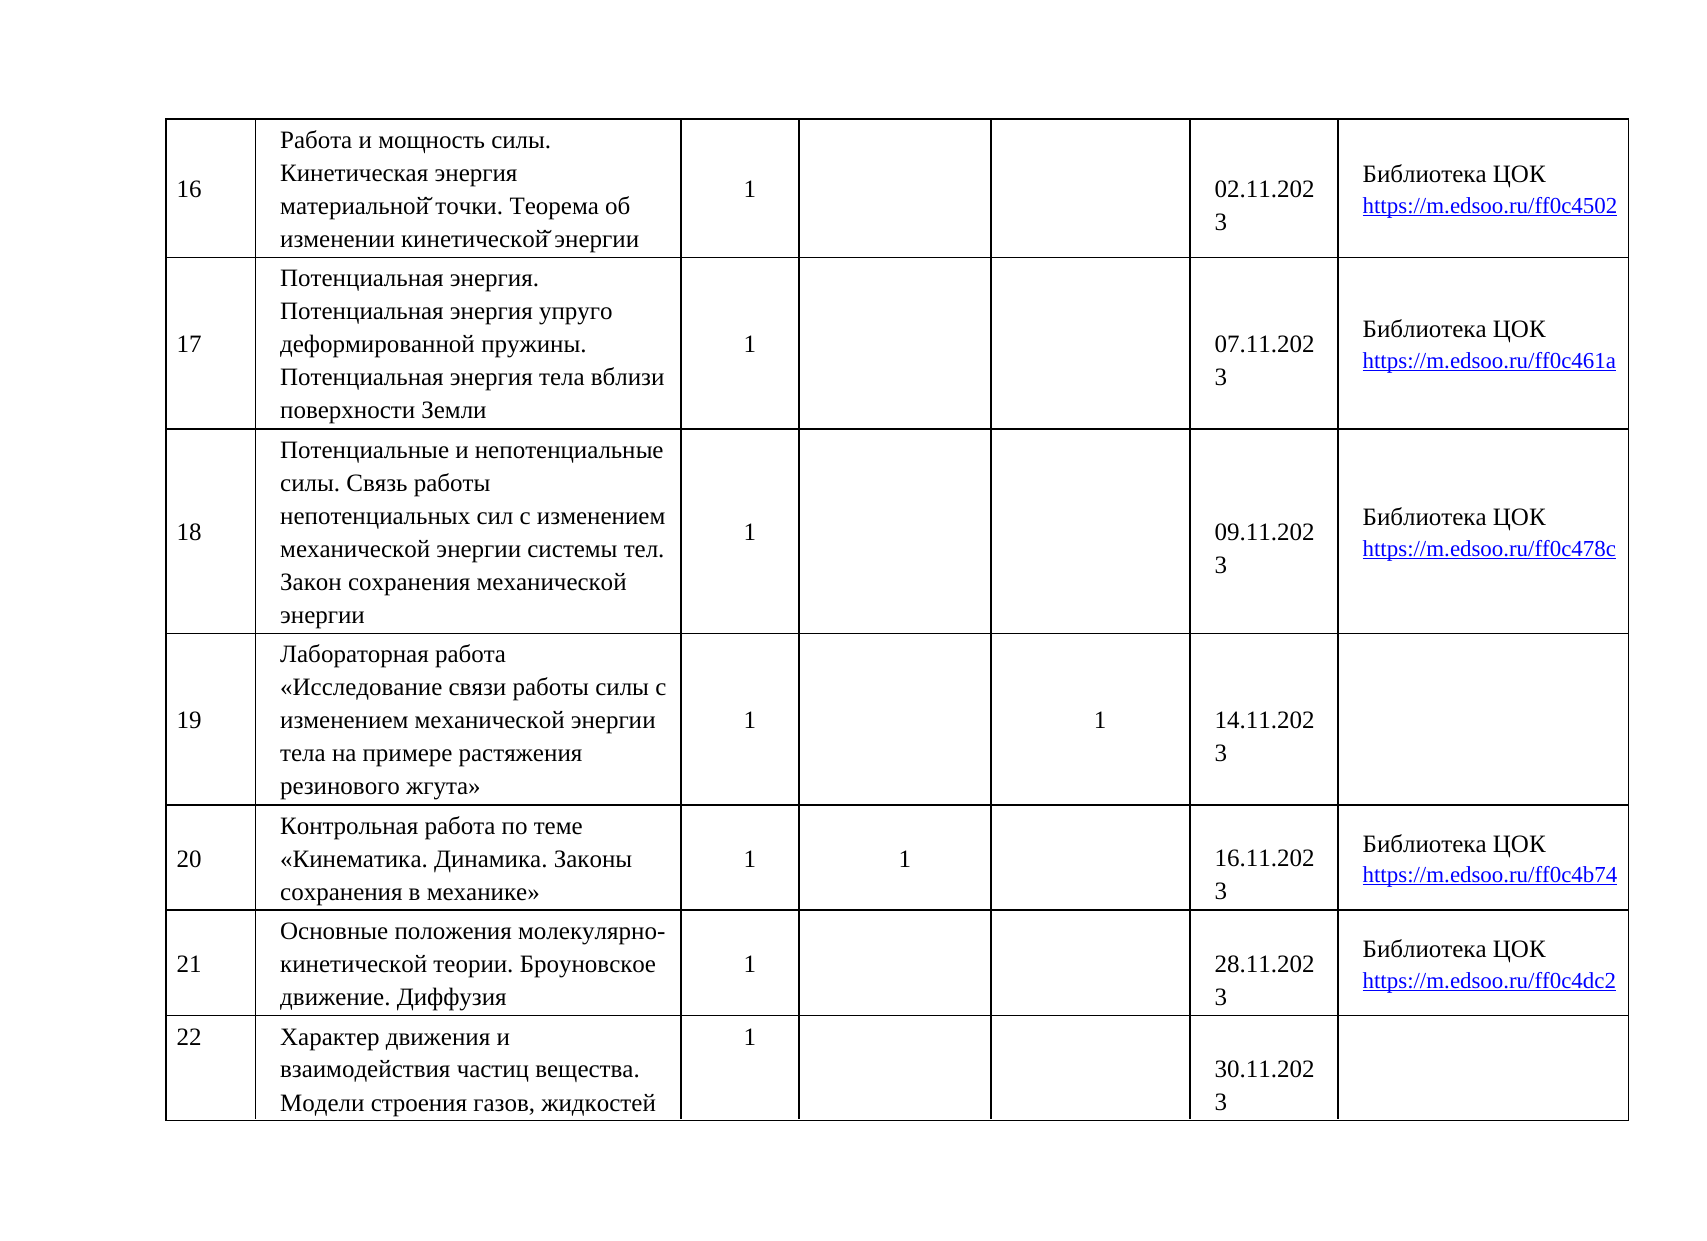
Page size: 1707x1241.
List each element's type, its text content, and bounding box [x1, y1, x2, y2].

table_cell 22 [167, 1016, 255, 1119]
table_cell Потенциальные и непотенциальные силы. Связь работы непотенциальных сил с изменением механической энергии системы тел. Закон сохранения механической энергии [256, 430, 680, 632]
table_cell [800, 430, 990, 632]
table_cell 20 [167, 806, 255, 909]
table_cell 07.11.2023 [1191, 258, 1337, 428]
table_cell [800, 258, 990, 428]
table_cell [800, 911, 990, 1015]
table_cell [800, 1016, 990, 1119]
table_cell 1 [682, 806, 798, 909]
table_cell Лабораторная работа «Исследование связи работы силы с изменением механической энергии тела на примере растяжения резинового жгута» [256, 634, 680, 804]
table_cell Контрольная работа по теме «Кинематика. Динамика. Законы сохранения в механике» [256, 806, 680, 909]
table_cell Библиотека ЦОК https://m.edsoo.ru/ff0c4b74 [1339, 806, 1628, 909]
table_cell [256, 1016, 680, 1119]
table_cell 1 [682, 1016, 798, 1119]
table_cell [1339, 634, 1628, 804]
table_cell 16.11.2023 [1191, 806, 1337, 909]
table_cell Библиотека ЦОК https://m.edsoo.ru/ff0c4dc2 [1339, 911, 1628, 1015]
table_cell Потенциальная энергия. Потенциальная энергия упруго деформированной пружины. Потенциальная энергия тела вблизи поверхности Земли [256, 258, 680, 428]
table_cell Библиотека ЦОК https://m.edsoo.ru/ff0c478c [1339, 430, 1628, 632]
table_cell 1 [682, 911, 798, 1015]
table_cell 1 [992, 634, 1189, 804]
table_cell Библиотека ЦОК https://m.edsoo.ru/ff0c461a [1339, 258, 1628, 428]
table_cell 02.11.2023 [1191, 120, 1337, 257]
table_cell Библиотека ЦОК https://m.edsoo.ru/ff0c4502 [1339, 120, 1628, 257]
table_cell 1 [682, 120, 798, 257]
table_cell 1 [682, 430, 798, 632]
table_cell 1 [682, 258, 798, 428]
table_cell 21 [167, 911, 255, 1015]
table_cell 09.11.2023 [1191, 430, 1337, 632]
table_cell Основные положения молекулярно-кинетической теории. Броуновское движение. Диффузия [256, 911, 680, 1015]
table_cell 30.11.2023 [1191, 1016, 1337, 1119]
table_cell Работа и мощность силы. Кинетическая энергия материальной̆ точки. Теорема об изменении кинетической̆ энергии [256, 120, 680, 257]
table_cell 1 [682, 634, 798, 804]
table_cell [992, 258, 1189, 428]
table_cell [992, 806, 1189, 909]
table_cell 17 [167, 258, 255, 428]
table_cell 14.11.2023 [1191, 634, 1337, 804]
table_cell 1 [800, 806, 990, 909]
table_cell 28.11.2023 [1191, 911, 1337, 1015]
table_cell [800, 120, 990, 257]
table_cell [1339, 1016, 1628, 1119]
table_cell 16 [167, 120, 255, 257]
table_cell [992, 120, 1189, 257]
table_cell [992, 430, 1189, 632]
table_cell 18 [167, 430, 255, 632]
table_cell [992, 1016, 1189, 1119]
table_cell [800, 634, 990, 804]
table_cell 19 [167, 634, 255, 804]
table_cell [992, 911, 1189, 1015]
